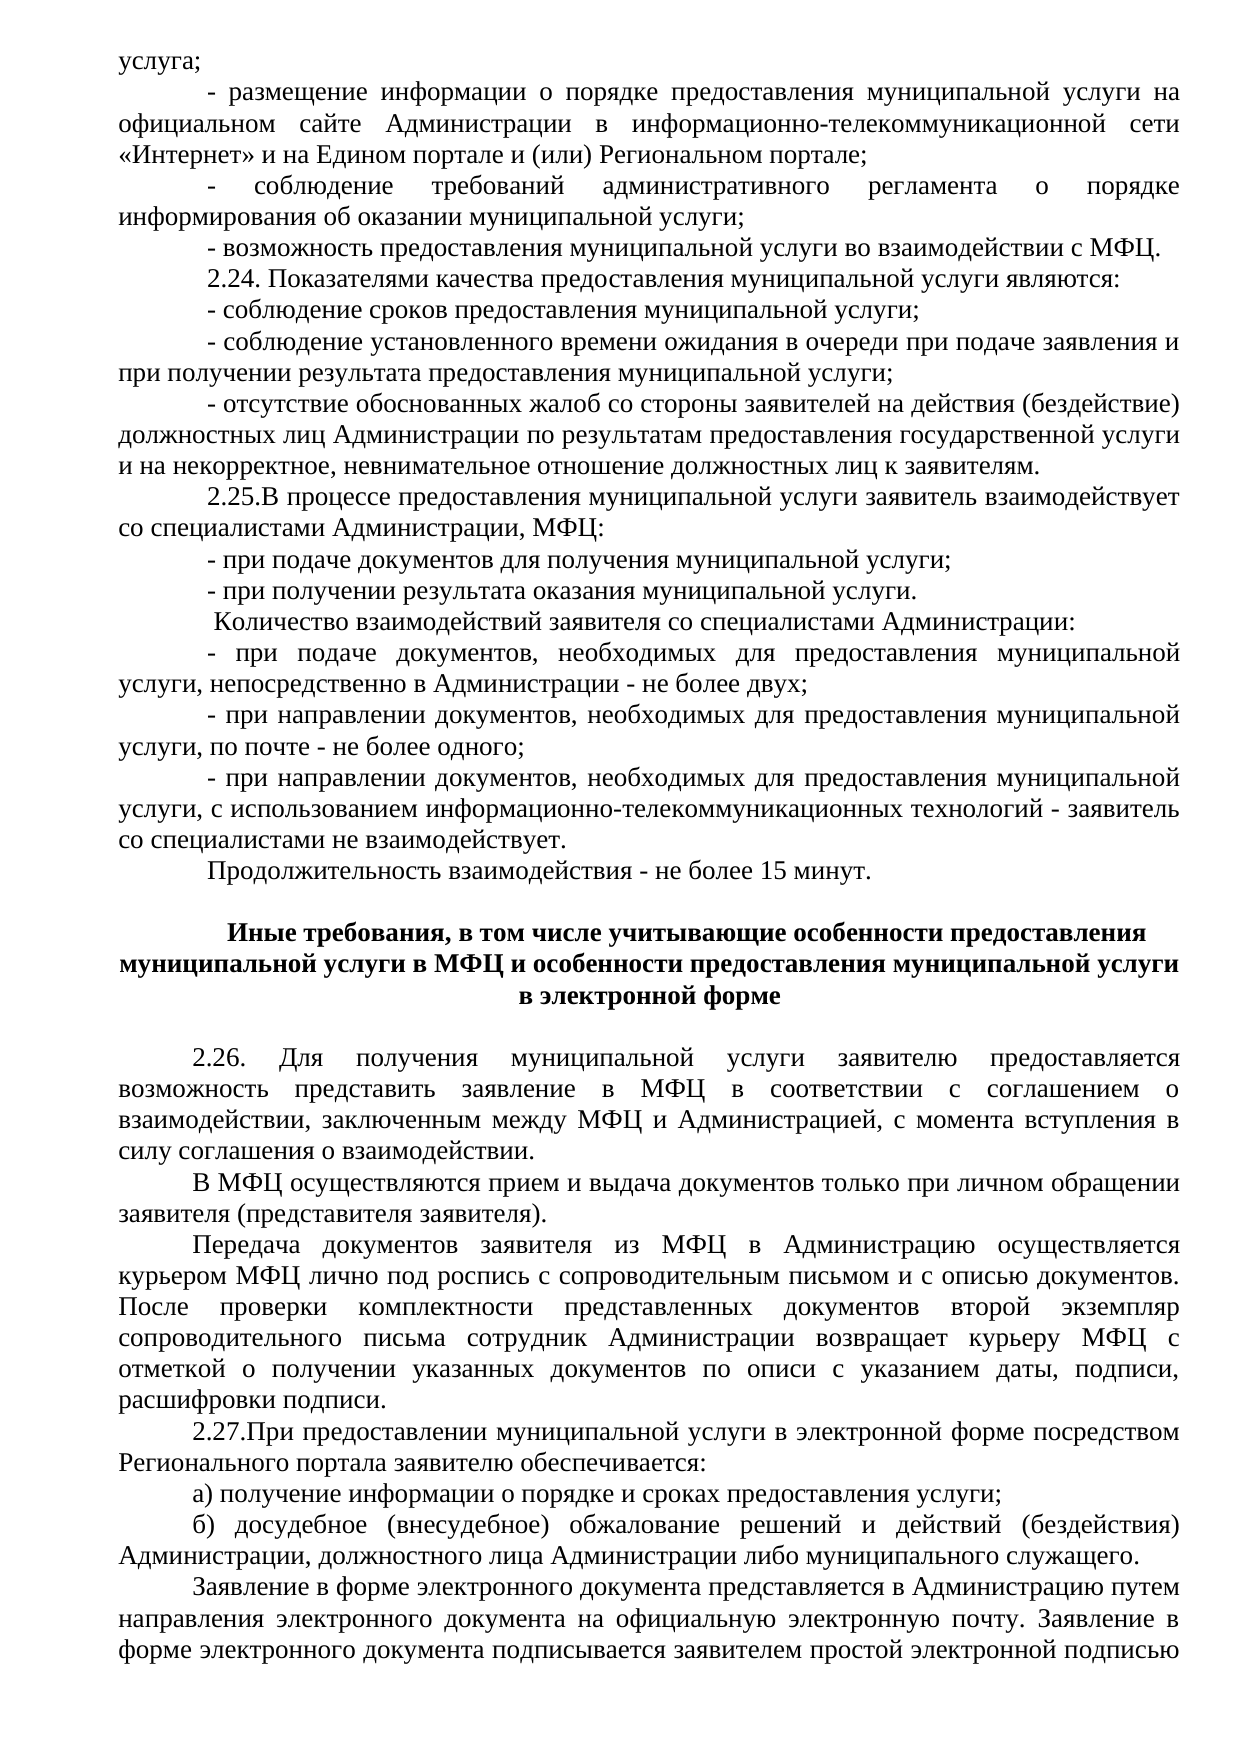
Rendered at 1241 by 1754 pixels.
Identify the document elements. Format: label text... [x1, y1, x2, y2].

text - при подаче документов, необходимых для предоставления муниципальной услуги, непосредственно в Администрации - не более двух; [118, 636, 1181, 698]
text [118, 1571, 1181, 1664]
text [118, 44, 1181, 76]
text - при направлении документов, необходимых для предоставления муниципальной услуги, с использованием информационно-телекоммуникационных технологий - заявитель со специалистами не взаимодействует. [118, 761, 1181, 854]
text Количество взаимодействий заявителя со специалистами Администрации: [118, 605, 1181, 636]
text 2.27.При предоставлении муниципальной услуги в электронной форме посредством Регионального портала заявителю обеспечивается: [118, 1415, 1181, 1477]
text - отсутствие обоснованных жалоб со стороны заявителей на действия (бездействие) должностных лиц Администрации по результатам предоставления государственной услуги и на некорректное, невнимательное отношение должностных лиц к заявителям. [118, 387, 1181, 480]
text - при подаче документов для получения муниципальной услуги; [118, 543, 1181, 574]
text - соблюдение установленного времени ожидания в очереди при подаче заявления и при получении результата предоставления муниципальной услуги; [118, 325, 1181, 387]
text 2.24. Показателями качества предоставления муниципальной услуги являются: [118, 262, 1181, 293]
text В МФЦ осуществляются прием и выдача документов только при личном обращении заявителя (представителя заявителя). [118, 1166, 1181, 1228]
text а) получение информации о порядке и сроках предоставления услуги; [118, 1477, 1181, 1508]
text - при направлении документов, необходимых для предоставления муниципальной услуги, по почте - не более одного; [118, 698, 1181, 761]
text Иные требования, в том числе учитывающие особенности предоставления муниципальной услуги в МФЦ и особенности предоставления муниципальной услуги в электронной форме [118, 916, 1181, 1010]
text - при получении результата оказания муниципальной услуги. [118, 574, 1181, 605]
text 2.25.В процессе предоставления муниципальной услуги заявитель взаимодействует со специалистами Администрации, МФЦ: [118, 480, 1181, 543]
text б) досудебное (внесудебное) обжалование решений и действий (бездействия) Администрации, должностного лица Администрации либо муниципального служащего. [118, 1508, 1181, 1571]
text - соблюдение требований административного регламента о порядке информирования об оказании муниципальной услуги; [118, 169, 1181, 231]
text Передача документов заявителя из МФЦ в Администрацию осуществляется курьером МФЦ лично под роспись с сопроводительным письмом и с описью документов. После проверки комплектности представленных документов второй экземпляр сопроводительного письма сотрудник Администрации возвращает курьеру МФЦ с отметкой о получении указанных документов по описи с указанием даты, подписи, расшифровки подписи. [118, 1228, 1181, 1415]
text - возможность предоставления муниципальной услуги во взаимодействии с МФЦ. [118, 231, 1181, 262]
text - соблюдение сроков предоставления муниципальной услуги; [118, 293, 1181, 325]
text Продолжительность взаимодействия - не более 15 минут. [118, 854, 1181, 885]
text 2.26. Для получения муниципальной услуги заявителю предоставляется возможность представить заявление в МФЦ в соответствии с соглашением о взаимодействии, заключенным между МФЦ и Администрацией, с момента вступления в силу соглашения о взаимодействии. [118, 1041, 1181, 1166]
text - размещение информации о порядке предоставления муниципальной услуги на официальном сайте Администрации в информационно-телекоммуникационной сети «Интернет» и на Едином портале и (или) Региональном портале; [118, 76, 1181, 169]
